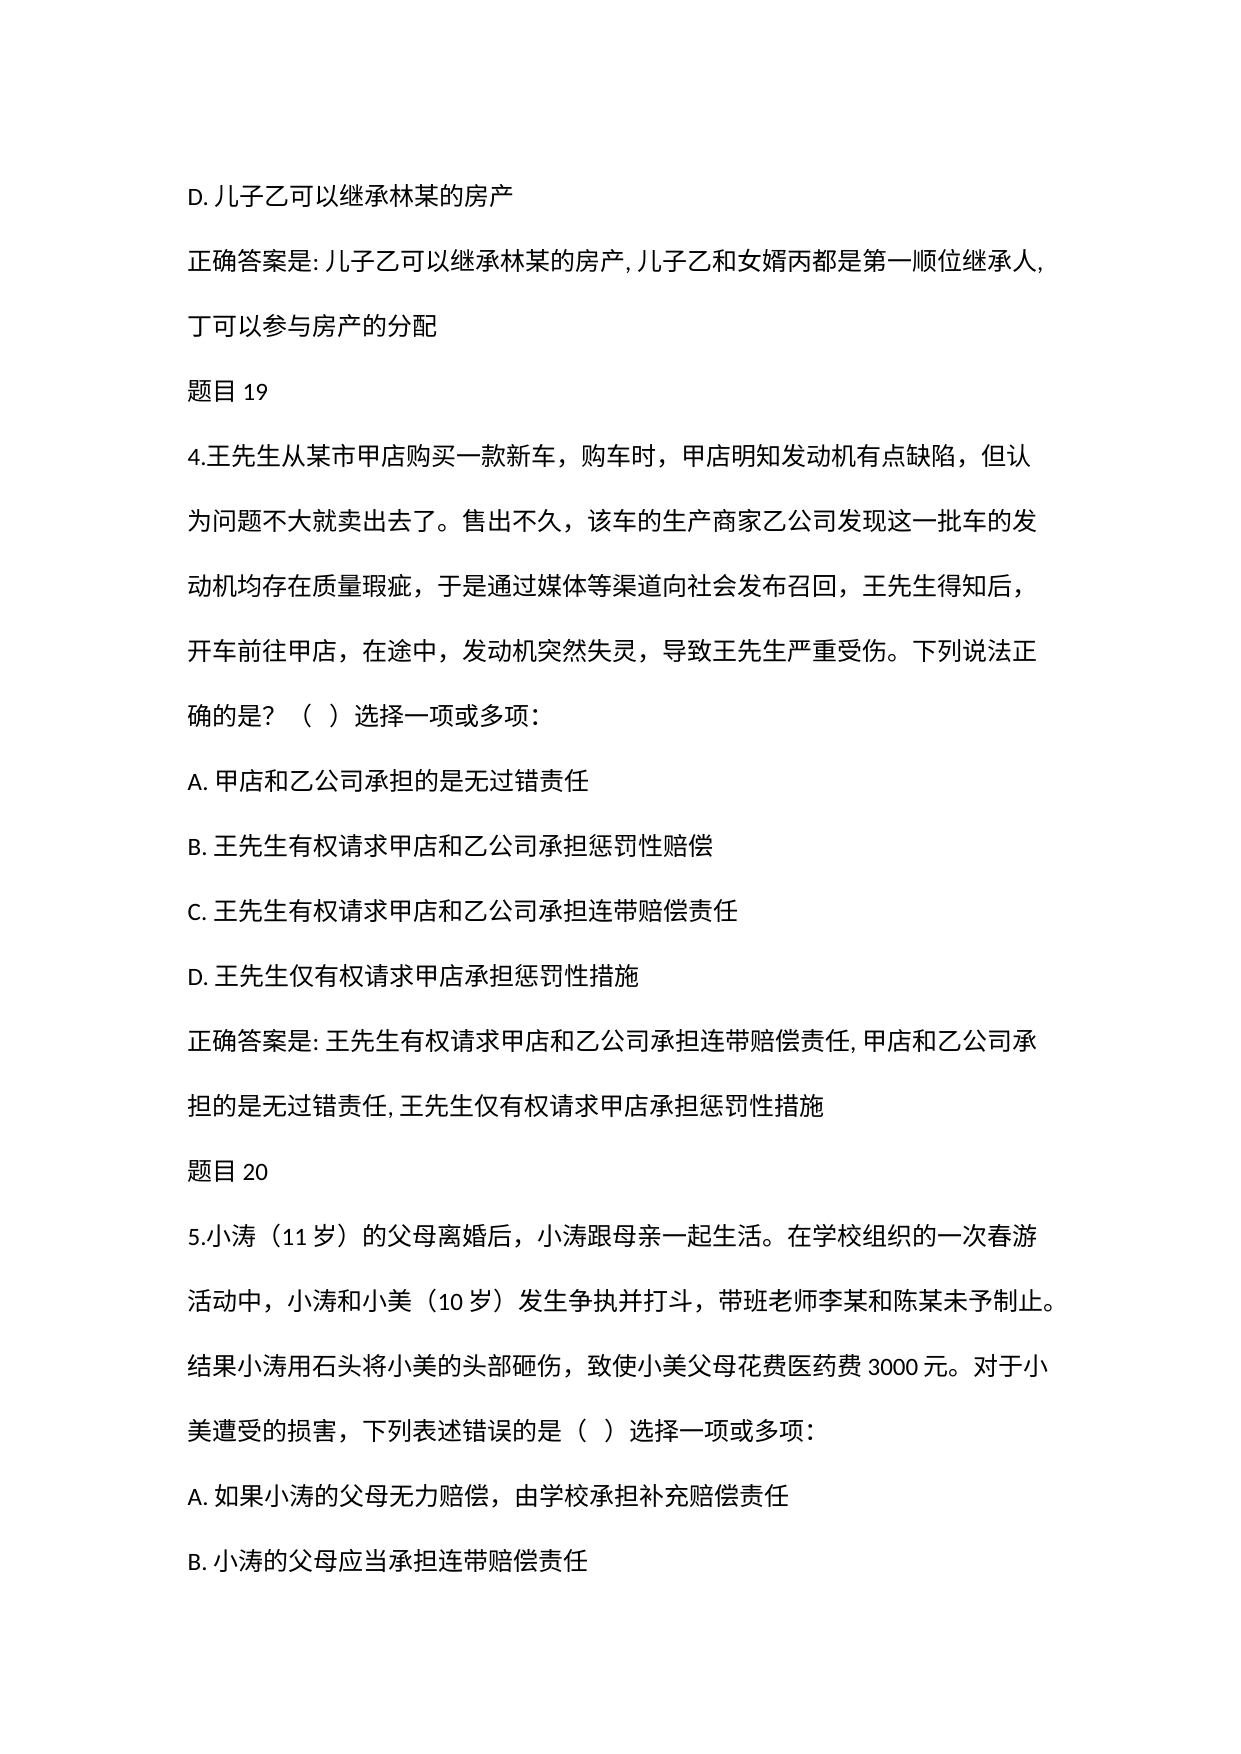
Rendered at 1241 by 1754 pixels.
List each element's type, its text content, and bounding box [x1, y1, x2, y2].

text C. 王先生有权请求甲店和乙公司承担连带赔偿责任 [187, 877, 1053, 942]
text A. 如果小涛的父母无力赔偿，由学校承担补充赔偿责任 [187, 1462, 1053, 1527]
text A. 甲店和乙公司承担的是无过错责任 [187, 747, 1053, 812]
text D. 儿子乙可以继承林某的房产 [187, 162, 1053, 227]
text 正确答案是: 王先生有权请求甲店和乙公司承担连带赔偿责任, 甲店和乙公司承担的是无过错责任, 王先生仅有权请求甲店承担惩罚性措施 [187, 1007, 1053, 1137]
text D. 王先生仅有权请求甲店承担惩罚性措施 [187, 942, 1053, 1007]
text 题目20 [187, 1137, 1053, 1202]
text 正确答案是: 儿子乙可以继承林某的房产, 儿子乙和女婿丙都是第一顺位继承人, 丁可以参与房产的分配 [187, 227, 1053, 357]
text B. 小涛的父母应当承担连带赔偿责任 [187, 1527, 1053, 1592]
text 4.王先生从某市甲店购买一款新车，购车时，甲店明知发动机有点缺陷，但认为问题不大就卖出去了。售出不久，该车的生产商家乙公司发现这一批车的发动机均存在质量瑕疵，于是通过媒体等渠道向社会发布召回，王先生得知后，开车前往甲店，在途中，发动机突然失灵，导致王先生严重受伤。下列说法正确的是？（ ）选择一项或多项： [187, 422, 1053, 747]
text 5.小涛（11岁）的父母离婚后，小涛跟母亲一起生活。在学校组织的一次春游活动中，小涛和小美（10岁）发生争执并打斗，带班老师李某和陈某未予制止。结果小涛用石头将小美的头部砸伤，致使小美父母花费医药费3000元。对于小美遭受的损害，下列表述错误的是（ ）选择一项或多项： [187, 1202, 1053, 1462]
text B. 王先生有权请求甲店和乙公司承担惩罚性赔偿 [187, 812, 1053, 877]
text 题目19 [187, 357, 1053, 422]
